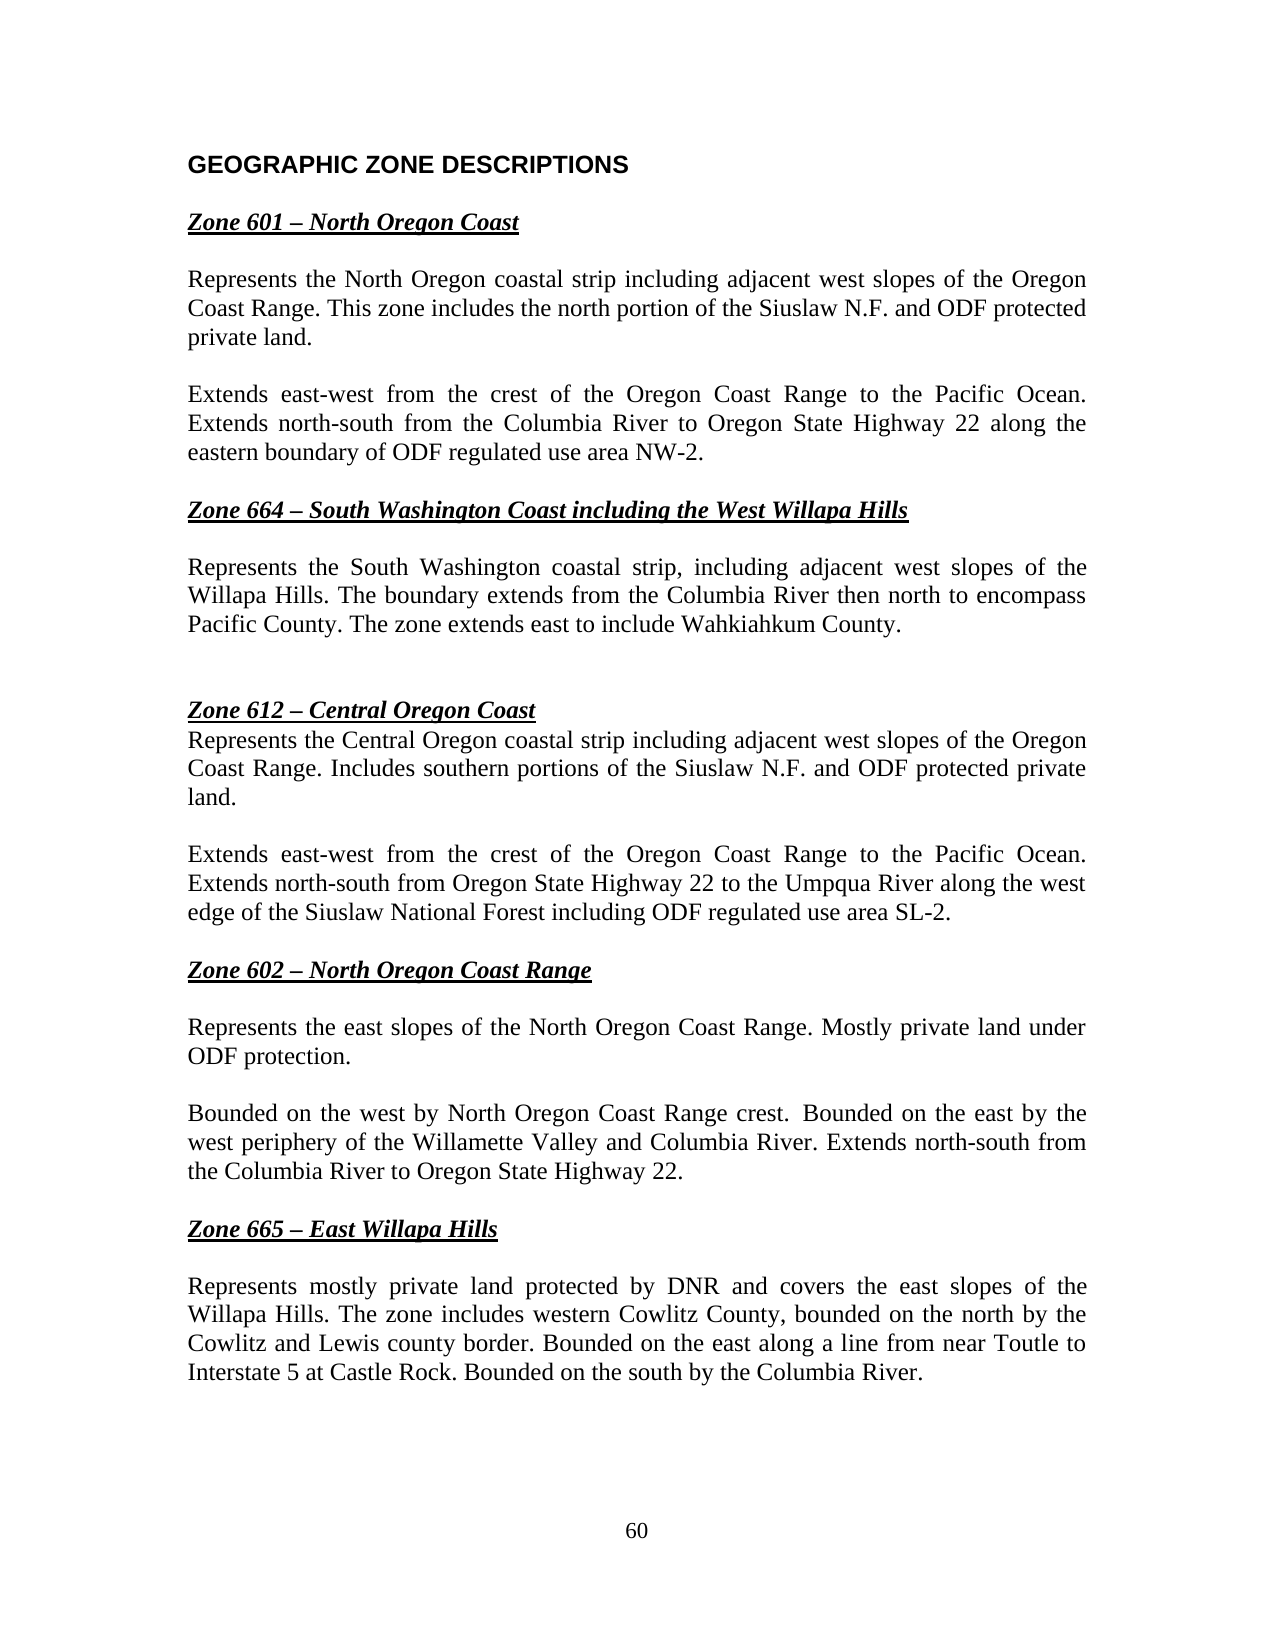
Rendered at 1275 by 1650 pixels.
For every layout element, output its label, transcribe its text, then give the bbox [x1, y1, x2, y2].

subtitle Zone 665 – East Willapa Hills [187, 1214, 1275, 1243]
text Extends east-west from the crest of the Oregon Coast Range to the Pacific Ocean. Extends north-south from the Columbia River to Oregon State Highway 22 along the eastern boundary of ODF regulated use area NW-2. [187, 379, 1088, 466]
text Represents the North Oregon coastal strip including adjacent west slopes of the Oregon Coast Range. This zone includes the north portion of the Siuslaw N.F. and ODF protected private land. [187, 264, 1087, 351]
text Represents the Central Oregon coastal strip including adjacent west slopes of the Oregon Coast Range. Includes southern portions of the Siuslaw N.F. and ODF protected private land. [187, 725, 1087, 811]
subtitle Zone 612 – Central Oregon Coast [187, 696, 1275, 725]
subtitle Zone 602 – North Oregon Coast Range [187, 955, 1275, 984]
text Represents the South Washington coastal strip, including adjacent west slopes of the Willapa Hills. The boundary extends from the Columbia River then north to encompass Pacific County. The zone extends east to include Wahkiahkum County. [187, 552, 1088, 638]
subtitle Zone 664 – South Washington Coast including the West Willapa Hills [187, 495, 1275, 524]
text Bounded on the west by North Oregon Coast Range crest. Bounded on the east by the west periphery of the Willamette Valley and Columbia River. Extends north-south from the Columbia River to Oregon State Highway 22. [187, 1098, 1088, 1184]
text Represents mostly private land protected by DNR and covers the east slopes of the Willapa Hills. The zone includes western Cowlitz County, bounded on the north by the Cowlitz and Lewis county border. Bounded on the east along a line from near Toutle to Interstate 5 at Castle Rock. Bounded on the south by the Columbia River. [187, 1271, 1088, 1386]
text Extends east-west from the crest of the Oregon Coast Range to the Pacific Ocean. Extends north-south from Oregon State Highway 22 to the Umpqua River along the west edge of the Siuslaw National Forest including ODF regulated use area SL-2. [187, 839, 1088, 926]
subtitle Zone 601 – North Oregon Coast [187, 207, 1275, 236]
subtitle GEOGRAPHIC ZONE DESCRIPTIONS [187, 150, 1275, 178]
text Represents the east slopes of the North Oregon Coast Range. Mostly private land under ODF protection. [187, 1012, 1087, 1069]
